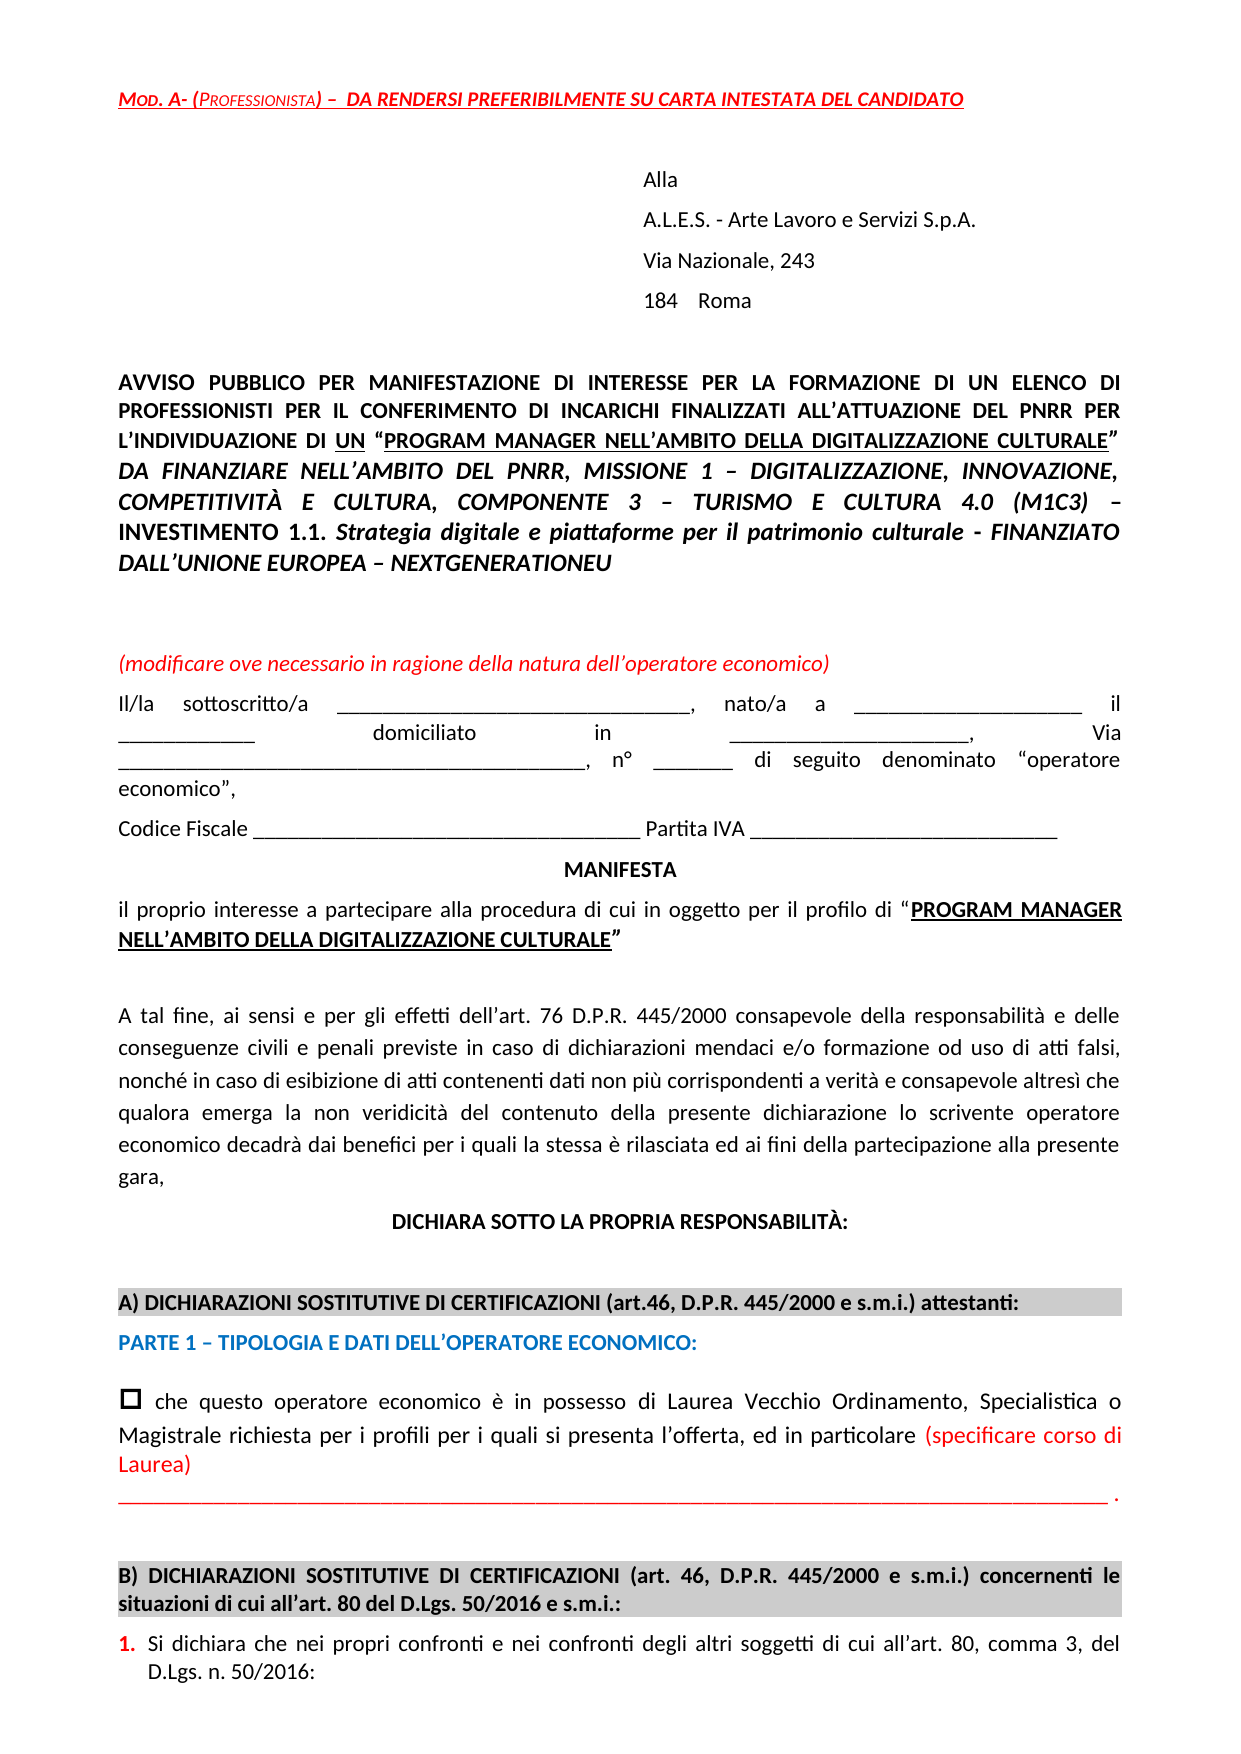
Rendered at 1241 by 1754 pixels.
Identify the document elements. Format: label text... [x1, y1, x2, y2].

text A) DICHIARAZIONI SOSTITUTIVE DI CERTIFICAZIONI (art.46, D.P.R. 445/2000 e s.m.i.) attestanti: [118, 1288, 1122, 1316]
text A tal fine, ai sensi e per gli effetti dell’art. 76 D.P.R. 445/2000 consapevole della responsabilità e delle conseguenze civili e penali previste in caso di dichiarazioni mendaci e/o formazione od uso di atti falsi, nonché in caso di esibizione di atti contenenti dati non più corrispondenti a verità e consapevole altresì che qualora emerga la non veridicità del contenuto della presente dichiarazione lo scrivente operatore economico decadrà dai benefici per i quali la stessa è rilasciata ed ai fini della partecipazione alla presente gara, [118, 1001, 1122, 1190]
text AVVISO PUBBLICO PER MANIFESTAZIONE DI INTERESSE PER LA FORMAZIONE DI UN ELENCO DI PROFESSIONISTI PER IL CONFERIMENTO DI INCARICHI FINALIZZATI ALL’ATTUAZIONE DEL PNRR PER L’INDIVIDUAZIONE DI un “Program manager nell’ambito della digitalizzazione culturale” DA FINANZIARE NELL’AMBITO DEL PNRR, MISSIONE 1 – DIGITALIZZAZIONE, INNOVAZIONE, COMPETITIVITÀ E CULTURA, COMPONENTE 3 – TURISMO E CULTURA 4.0 (M1C3) – Investimento 1.1. Strategia digitale e piattaforme per il patrimonio culturale - FINANZIATO DALL’UNIONE EUROPEA – NEXTGENERATIONEU [118, 367, 1122, 577]
text Mod. A- (Professionista) – DA RENDERSI PREFERIBILMENTE SU CARTA INTESTATA DEL CANDIDATO [118, 86, 1122, 112]
text Alla [643, 165, 1122, 193]
text Il/la sottoscritto/a _______________________________, nato/a a ____________________ il ____________ domiciliato in _____________________, Via _________________________________________, n° _______ di seguito denominato “operatore economico”, [118, 689, 1122, 802]
text A.L.E.S. - Arte Lavoro e Servizi S.p.A. [643, 205, 1122, 233]
text 1. Si dichiara che nei propri confronti e nei confronti degli altri soggetti di cui all’art. 80, comma 3, del D.Lgs. n. 50/2016: [118, 1629, 1122, 1685]
text B) DICHIARAZIONI SOSTITUTIVE DI CERTIFICAZIONI (art. 46, D.P.R. 445/2000 e s.m.i.) concernenti le situazioni di cui all’art. 80 del D.Lgs. 50/2016 e s.m.i.: [118, 1561, 1122, 1617]
text DICHIARA SOTTO LA PROPRIA RESPONSABILITÀ: [118, 1207, 1122, 1235]
text il proprio interesse a partecipare alla procedura di cui in oggetto per il profilo di “Program manager nell’ambito della digitalizzazione culturale” [118, 895, 1122, 954]
text MANIFESTA [118, 855, 1122, 883]
text Via Nazionale, 243 [643, 246, 1122, 274]
list Roma [643, 286, 1122, 314]
text Codice Fiscale __________________________________ Partita IVA ___________________________ [118, 814, 1122, 842]
text □ che questo operatore economico è in possesso di Laurea Vecchio Ordinamento, Specialistica o Magistrale richiesta per i profili per i quali si presenta l’offerta, ed in particolare (specificare corso di Laurea) ___________________________________________________________________________________ . [118, 1369, 1122, 1508]
text (modificare ove necessario in ragione della natura dell’operatore economico) [118, 649, 1119, 677]
text PARTE 1 – TIPOLOGIA E DATI DELL’OPERATORE ECONOMICO: [118, 1328, 1122, 1357]
